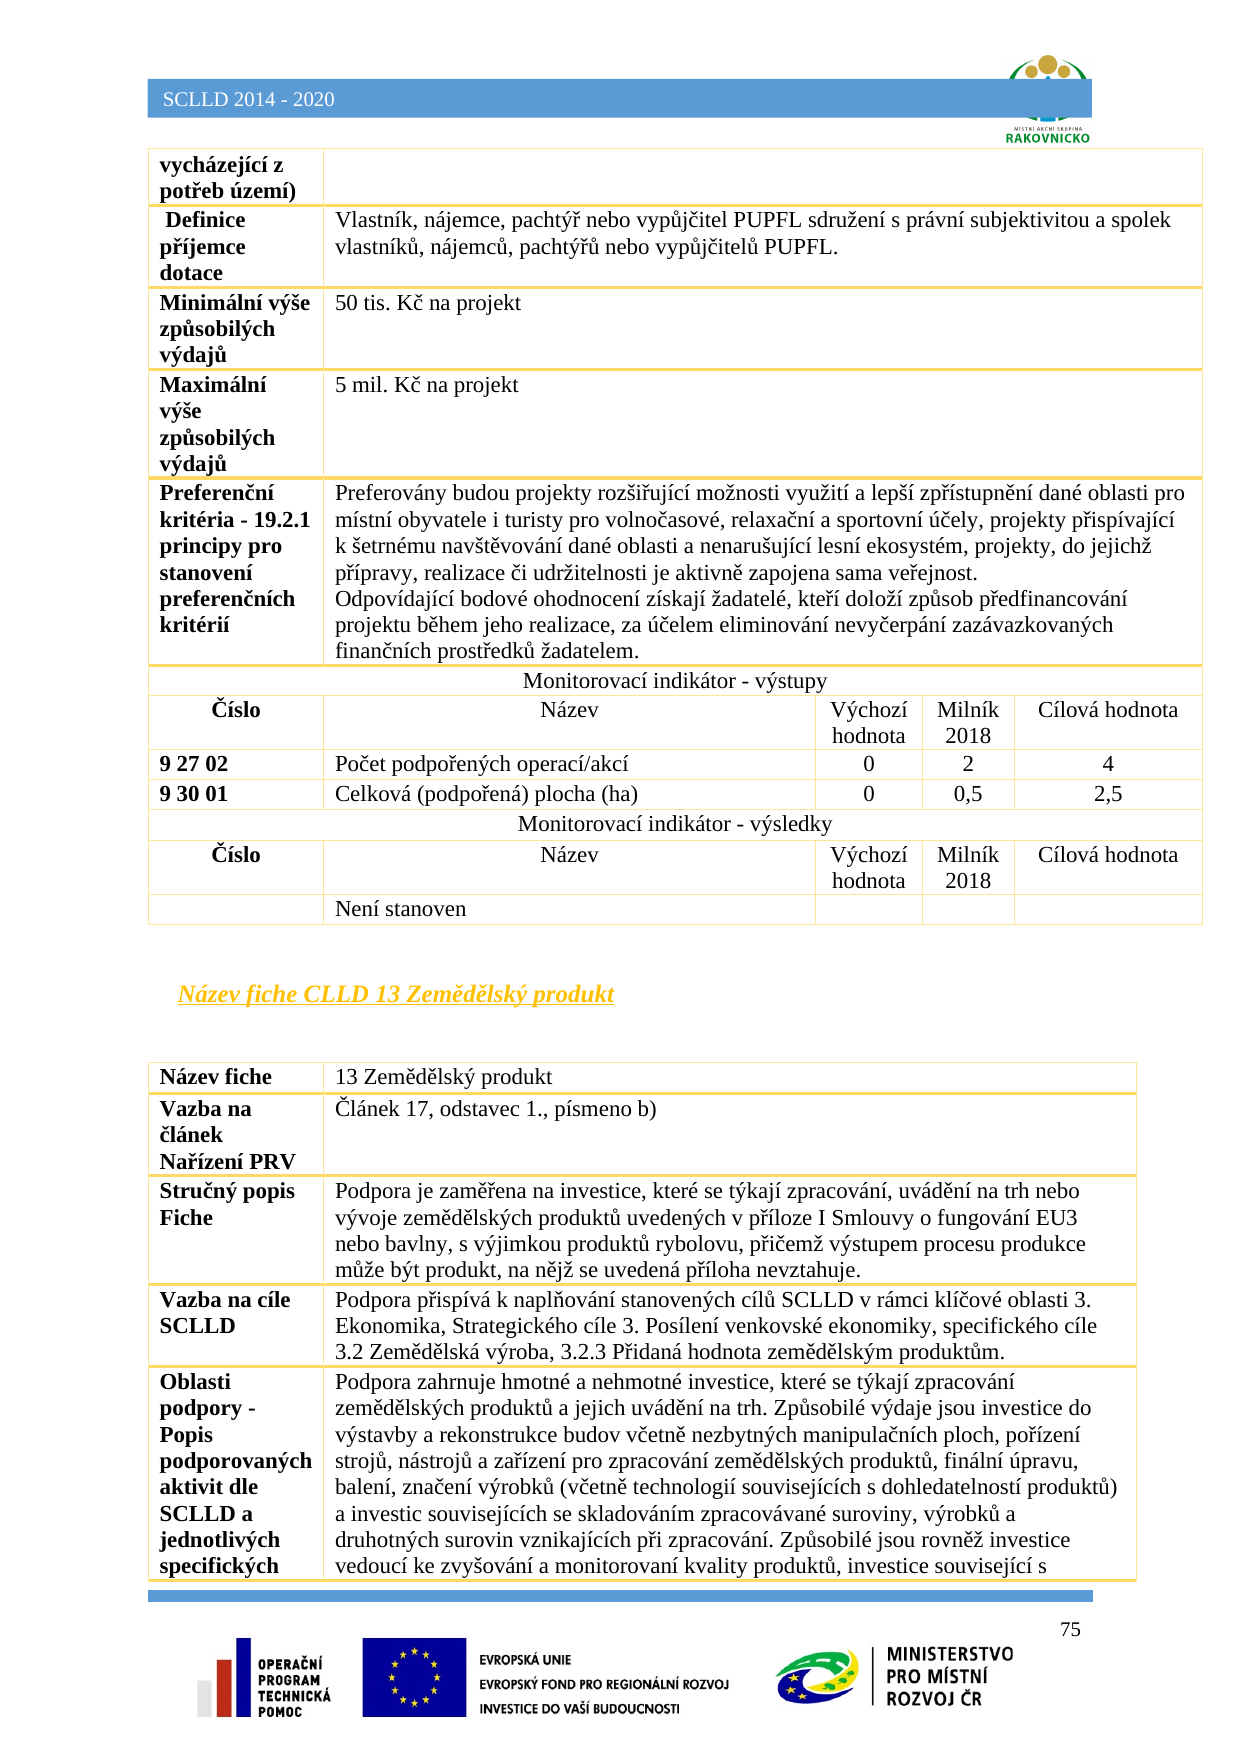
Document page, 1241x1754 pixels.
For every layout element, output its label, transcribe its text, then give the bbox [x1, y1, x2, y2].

subtitle Název fiche CLLD 13 Zemědělský produkt [177, 979, 1093, 1007]
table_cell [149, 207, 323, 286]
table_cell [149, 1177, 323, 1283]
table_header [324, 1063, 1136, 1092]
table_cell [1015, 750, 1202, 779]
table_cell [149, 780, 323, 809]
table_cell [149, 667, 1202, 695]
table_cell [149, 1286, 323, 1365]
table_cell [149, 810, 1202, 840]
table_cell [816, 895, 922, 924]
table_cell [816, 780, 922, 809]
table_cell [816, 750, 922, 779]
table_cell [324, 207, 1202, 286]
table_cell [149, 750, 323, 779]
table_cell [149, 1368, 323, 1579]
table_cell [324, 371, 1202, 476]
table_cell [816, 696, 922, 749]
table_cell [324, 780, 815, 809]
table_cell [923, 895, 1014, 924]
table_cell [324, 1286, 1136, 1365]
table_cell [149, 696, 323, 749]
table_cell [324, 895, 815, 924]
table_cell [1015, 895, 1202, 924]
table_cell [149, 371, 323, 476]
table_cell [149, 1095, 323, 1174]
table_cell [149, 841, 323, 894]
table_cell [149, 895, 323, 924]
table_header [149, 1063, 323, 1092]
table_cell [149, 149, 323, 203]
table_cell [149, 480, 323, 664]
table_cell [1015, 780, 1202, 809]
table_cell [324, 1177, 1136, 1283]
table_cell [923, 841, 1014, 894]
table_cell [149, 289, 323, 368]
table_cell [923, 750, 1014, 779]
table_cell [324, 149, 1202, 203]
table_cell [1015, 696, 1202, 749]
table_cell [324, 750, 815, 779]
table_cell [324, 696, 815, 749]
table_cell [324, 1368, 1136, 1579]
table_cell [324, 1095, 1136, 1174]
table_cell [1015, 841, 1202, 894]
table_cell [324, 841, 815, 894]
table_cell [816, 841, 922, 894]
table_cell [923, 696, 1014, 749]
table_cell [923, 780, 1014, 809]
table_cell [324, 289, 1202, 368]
picture [197, 1635, 1013, 1719]
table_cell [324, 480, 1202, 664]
picture [1002, 54, 1094, 146]
